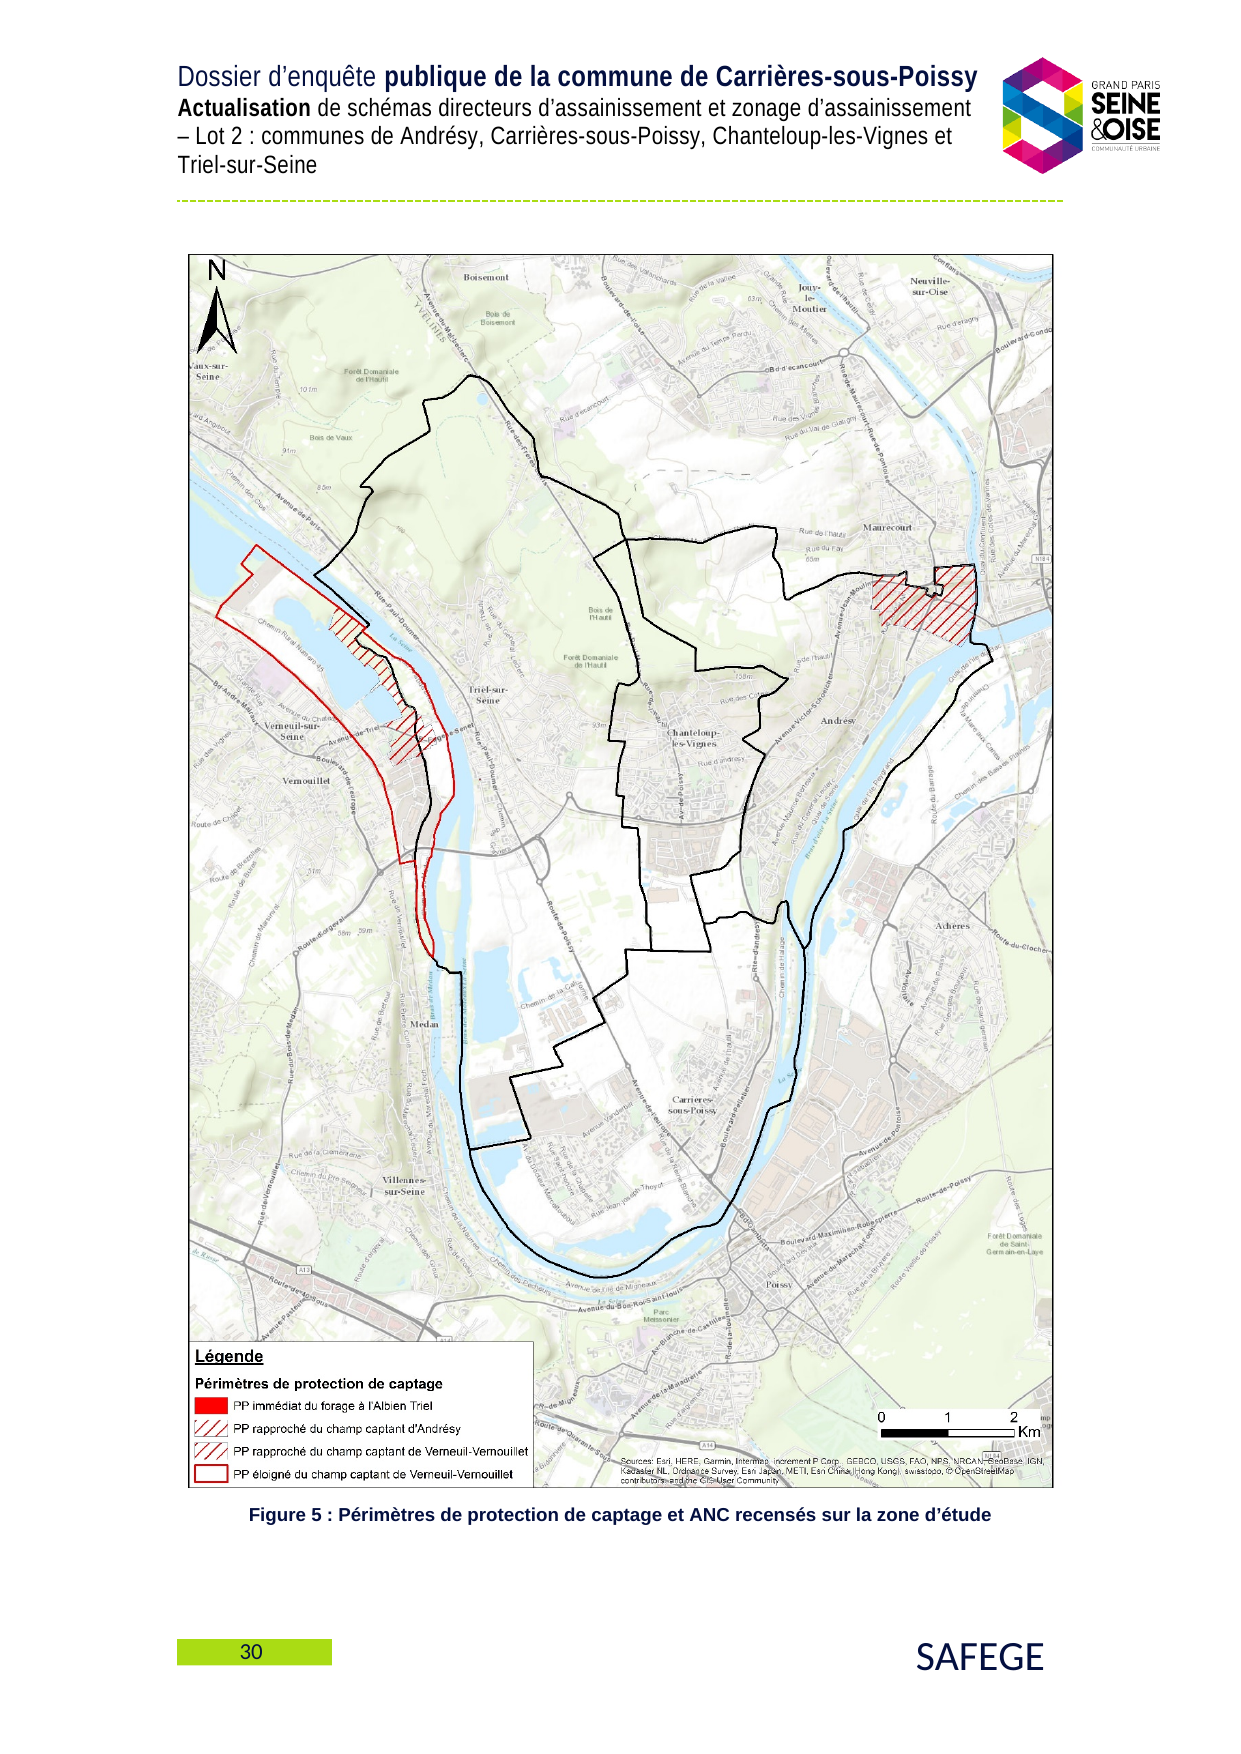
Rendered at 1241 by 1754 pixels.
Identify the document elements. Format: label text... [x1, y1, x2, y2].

text Figure 5 : Périmètres de protection de captage et ANC recensés sur la zone d’étude [177, 1503, 1063, 1525]
picture [1002, 57, 1160, 174]
picture [177, 244, 1064, 1498]
